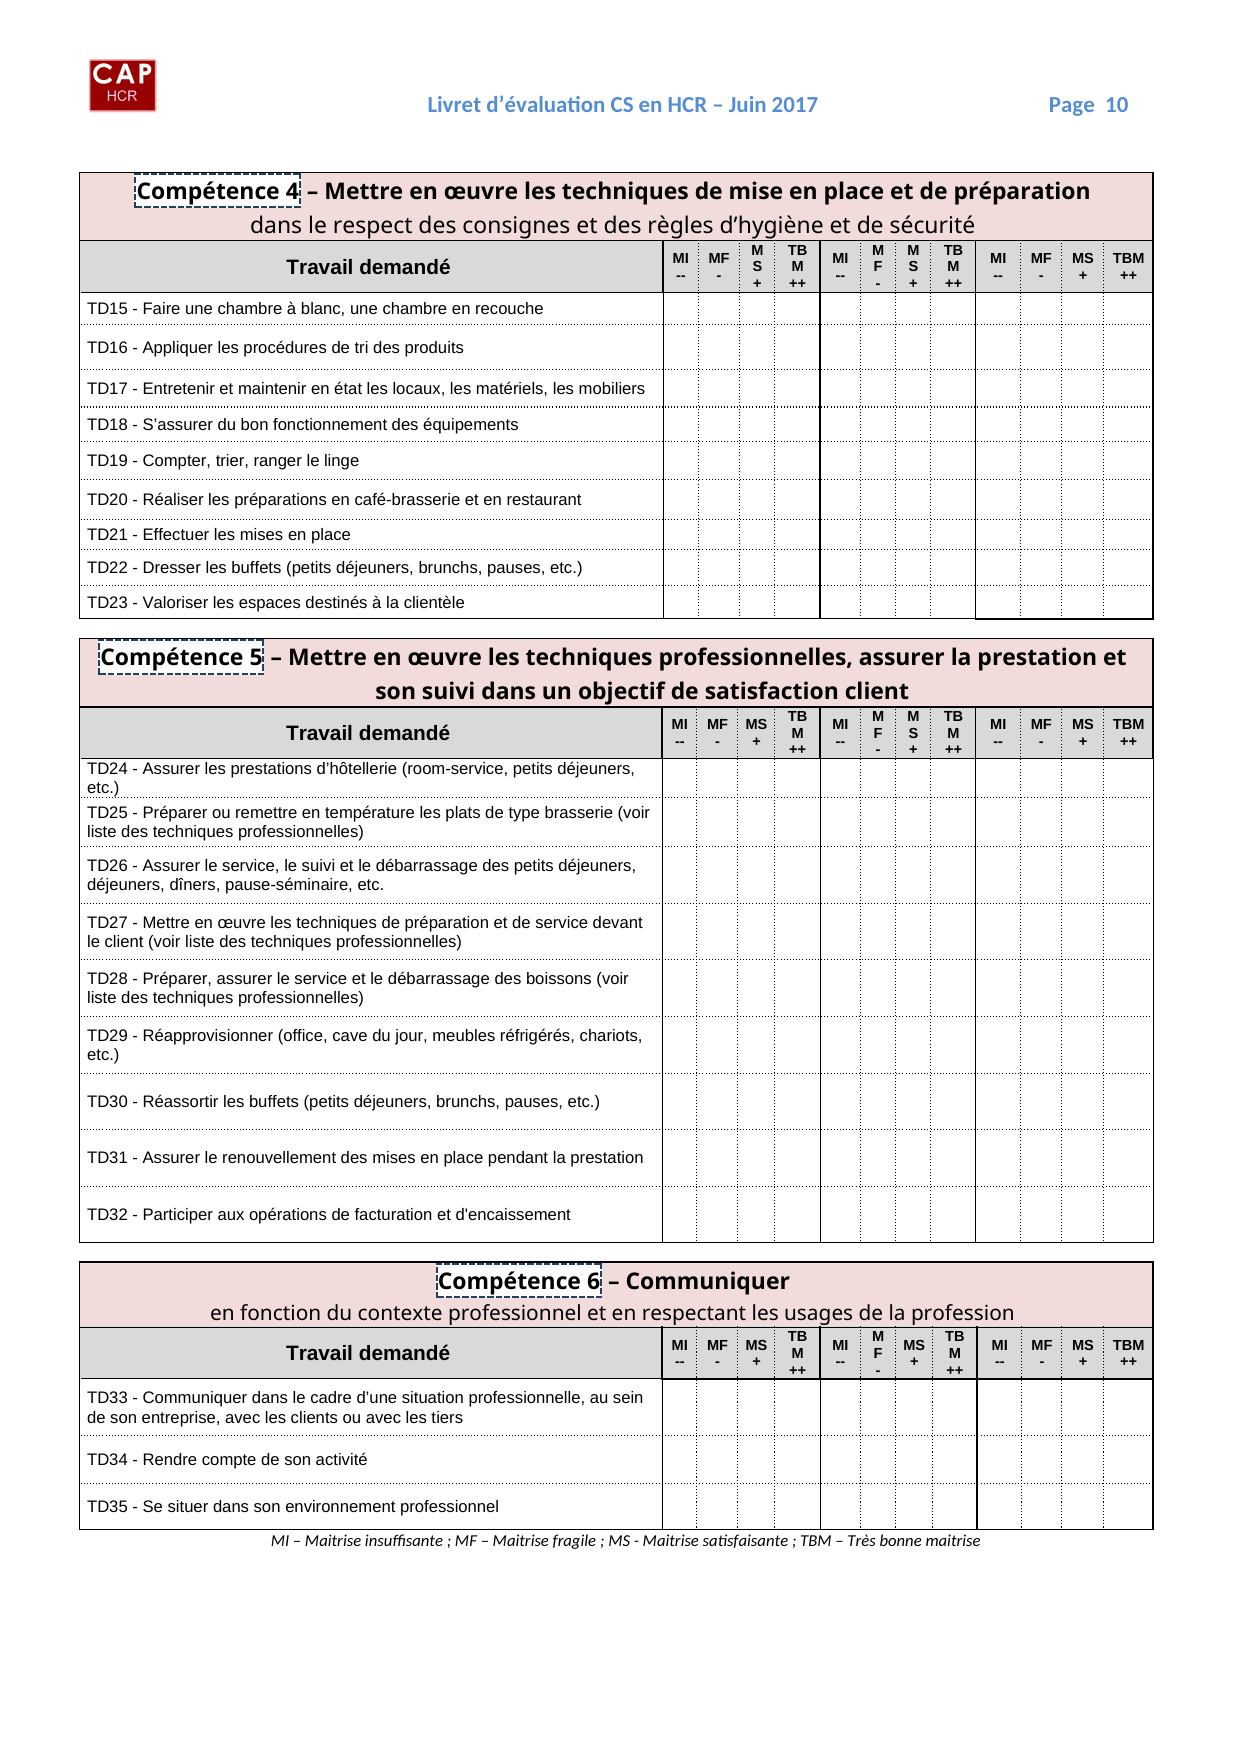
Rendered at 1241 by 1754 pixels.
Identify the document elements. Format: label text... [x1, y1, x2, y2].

table_cell TBM ++ [931, 241, 975, 292]
table_cell [1104, 1380, 1152, 1435]
table_cell [1104, 479, 1152, 519]
table_cell [931, 759, 975, 797]
table_cell MI -- [976, 241, 1020, 292]
table_cell [896, 369, 931, 406]
table_cell [664, 585, 698, 618]
table_cell TD29 - Réapprovisionner (office, cave du jour, meubles réfrigérés, chariots, etc.) [80, 1016, 662, 1072]
table_cell [1022, 1380, 1062, 1435]
table_cell [896, 1129, 931, 1186]
table_cell TBM ++ [775, 708, 819, 758]
table_cell [976, 846, 1020, 903]
table_cell [860, 1129, 896, 1186]
table_cell Travail demandé [80, 708, 661, 758]
table_cell [821, 1483, 860, 1529]
table_cell [976, 519, 1020, 549]
table_cell [931, 959, 975, 1016]
table_cell [931, 797, 975, 846]
table_cell [738, 1483, 775, 1529]
table_cell TD24 - Assurer les prestations d’hôtellerie (room-service, petits déjeuners, etc.) [80, 759, 662, 797]
table_cell TD34 - Rendre compte de son activité [80, 1435, 662, 1482]
table_cell [821, 549, 860, 585]
table_cell MS + [1062, 708, 1104, 758]
table_cell [821, 441, 860, 479]
table_cell [896, 479, 931, 519]
table_cell [821, 1380, 860, 1435]
table_cell MF - [860, 1328, 896, 1378]
table_cell [1104, 549, 1152, 585]
table_cell [860, 1016, 896, 1072]
table_cell TBM ++ [1104, 241, 1152, 292]
table_cell [1020, 1016, 1062, 1072]
table_cell [697, 759, 738, 797]
table_cell [1104, 1483, 1152, 1529]
table_cell [1062, 549, 1104, 585]
table_cell [739, 549, 775, 585]
table_cell [775, 1129, 820, 1186]
table_cell [896, 903, 931, 959]
table_cell TD21 - Effectuer les mises en place [80, 519, 663, 549]
table_cell [698, 369, 739, 406]
table_cell [1104, 1016, 1153, 1072]
table_cell [698, 479, 739, 519]
table_cell [1104, 519, 1152, 549]
table_cell [976, 479, 1020, 519]
table_cell [976, 1129, 1020, 1186]
table_cell [976, 959, 1020, 1016]
table_cell [738, 797, 775, 846]
table_cell [896, 846, 931, 903]
table_cell [976, 293, 1020, 324]
table_cell TD27 - Mettre en œuvre les techniques de préparation et de service devant le client (voir liste des techniques professionnelles) [80, 903, 662, 959]
table_cell [821, 406, 860, 441]
table_cell TD26 - Assurer le service, le suivi et le débarrassage des petits déjeuners, déjeuners, dîners, pause-séminaire, etc. [80, 846, 662, 903]
table_cell [1104, 406, 1152, 441]
table_cell [697, 1186, 738, 1242]
table_cell [1104, 324, 1152, 369]
table_cell [821, 903, 860, 959]
table_cell [931, 549, 975, 585]
table_cell [697, 1073, 738, 1129]
table_cell [1020, 441, 1062, 479]
table_cell TD20 - Réaliser les préparations en café-brasserie et en restaurant [80, 479, 663, 519]
table_cell [931, 1186, 975, 1242]
table_cell MI -- [976, 708, 1020, 758]
table_cell [860, 846, 896, 903]
table_cell [931, 324, 975, 369]
table_cell [698, 549, 739, 585]
table_cell [821, 959, 860, 1016]
table_cell [664, 324, 698, 369]
table_cell MI -- [821, 708, 860, 758]
table_cell [860, 585, 896, 618]
table_cell [664, 549, 698, 585]
table_cell [860, 293, 896, 324]
table_cell [738, 959, 775, 1016]
table_cell [821, 293, 860, 324]
table_cell [697, 1016, 738, 1072]
table_cell [978, 1435, 1022, 1482]
table_cell [1022, 1435, 1062, 1482]
table_cell [1062, 479, 1104, 519]
table_cell [821, 369, 860, 406]
table_cell TD28 - Préparer, assurer le service et le débarrassage des boissons (voir liste des techniques professionnelles) [80, 959, 662, 1016]
table_header Compétence 6 – Communiquer en fonction du contexte professionnel et en respectant les usages de la profession [80, 1263, 1152, 1326]
table_cell [775, 959, 820, 1016]
table_header Compétence 4 – Mettre en œuvre les techniques de mise en place et de préparation dans le respect des consignes et des règles d’hygiène et de sécurité [80, 173, 1152, 240]
table_cell MF - [697, 708, 738, 758]
table_cell TBM ++ [932, 1328, 976, 1378]
table_cell [775, 759, 820, 797]
table_cell [664, 479, 698, 519]
table_cell [976, 585, 1020, 618]
table_cell TD18 - S’assurer du bon fonctionnement des équipements [80, 406, 663, 441]
table_cell [739, 479, 775, 519]
table_cell [775, 479, 819, 519]
table_cell TD15 - Faire une chambre à blanc, une chambre en recouche [80, 293, 663, 324]
table_cell TD25 - Préparer ou remettre en température les plats de type brasserie (voir liste des techniques professionnelles) [80, 797, 662, 846]
table_cell [931, 585, 975, 618]
table_cell [739, 406, 775, 441]
table_cell [698, 293, 739, 324]
table_cell [821, 1186, 860, 1242]
table_cell [976, 1186, 1020, 1242]
table_cell [860, 519, 896, 549]
table_cell [976, 1073, 1020, 1129]
table_cell [1062, 369, 1104, 406]
table_cell MF - [698, 241, 739, 292]
table_cell [1020, 519, 1062, 549]
table_cell [860, 797, 896, 846]
table_cell [896, 959, 931, 1016]
table_cell [976, 759, 1020, 797]
table_cell [697, 1483, 738, 1529]
table_cell [775, 1186, 820, 1242]
table_cell [896, 759, 931, 797]
table_cell [698, 519, 739, 549]
table_cell [738, 1073, 775, 1129]
table_cell [1062, 797, 1104, 846]
table_cell MF - [1020, 241, 1062, 292]
table_cell [1062, 406, 1104, 441]
table_cell [896, 1483, 932, 1529]
table_cell [860, 324, 896, 369]
table_cell [932, 1483, 976, 1529]
table_cell [1104, 1186, 1153, 1242]
table_cell [821, 519, 860, 549]
table_cell [1062, 324, 1104, 369]
table_cell [860, 1483, 896, 1529]
table_cell [860, 369, 896, 406]
table_cell [775, 549, 819, 585]
table_cell [739, 519, 775, 549]
table_cell [821, 479, 860, 519]
table_cell [697, 1380, 738, 1435]
table_cell [821, 1016, 860, 1072]
table_cell TBM ++ [1104, 1328, 1152, 1378]
table_cell [698, 406, 739, 441]
table_cell [775, 1483, 820, 1529]
table_cell [1062, 441, 1104, 479]
table_cell [860, 479, 896, 519]
table_cell TD33 - Communiquer dans le cadre d’une situation professionnelle, au sein de son entreprise, avec les clients ou avec les tiers [80, 1379, 662, 1435]
table_cell [1022, 1483, 1062, 1529]
table_cell [896, 324, 931, 369]
table_cell [1062, 1073, 1104, 1129]
table_cell [896, 1186, 931, 1242]
table_cell [896, 585, 931, 618]
table_cell [1020, 406, 1062, 441]
table_cell TBM ++ [775, 241, 819, 292]
table_cell [739, 441, 775, 479]
table_cell [663, 1435, 697, 1482]
table_cell [1020, 549, 1062, 585]
table_cell [976, 324, 1020, 369]
table_cell [664, 406, 698, 441]
table_cell [1104, 1129, 1153, 1186]
table_cell TD16 - Appliquer les procédures de tri des produits [80, 324, 663, 369]
table_cell [1062, 759, 1104, 797]
table_cell [896, 797, 931, 846]
table_cell [697, 959, 738, 1016]
table_cell [1104, 797, 1153, 846]
table_cell TD30 - Réassortir les buffets (petits déjeuners, brunchs, pauses, etc.) [80, 1073, 662, 1129]
table_cell [1062, 846, 1104, 903]
table_header Compétence 5 – Mettre en œuvre les techniques professionnelles, assurer la prestation et son suivi dans un objectif de satisfaction client [80, 639, 1152, 706]
table_cell [931, 479, 975, 519]
table_cell [738, 1435, 775, 1482]
table_cell [931, 369, 975, 406]
table_cell [775, 519, 819, 549]
table_cell [896, 441, 931, 479]
table_cell [931, 903, 975, 959]
table_cell MI -- [978, 1328, 1022, 1378]
table_cell MS + [896, 1328, 932, 1378]
table_cell [821, 1435, 860, 1482]
table_cell [738, 903, 775, 959]
table_cell [1104, 846, 1153, 903]
table_cell TBM ++ [931, 708, 975, 758]
table_cell [775, 406, 819, 441]
table_cell [1062, 585, 1104, 618]
table_cell [663, 797, 697, 846]
table_cell [1020, 903, 1062, 959]
table_cell [1062, 1435, 1104, 1482]
table_cell TBM ++ [775, 1328, 819, 1378]
table_cell [1020, 1186, 1062, 1242]
table_cell [663, 759, 697, 797]
table_cell [1020, 797, 1062, 846]
table_cell TD35 - Se situer dans son environnement professionnel [80, 1483, 662, 1529]
table_cell [1062, 903, 1104, 959]
table_cell [775, 1016, 820, 1072]
table_cell [698, 324, 739, 369]
table_cell [896, 406, 931, 441]
table_cell [931, 846, 975, 903]
table_cell Travail demandé [80, 1328, 661, 1378]
table_cell [1062, 1186, 1104, 1242]
table_cell [738, 759, 775, 797]
table_cell [1020, 369, 1062, 406]
table_cell [775, 903, 820, 959]
table_cell [978, 1483, 1022, 1529]
table_cell TD23 - Valoriser les espaces destinés à la clientèle [80, 585, 663, 618]
table_cell [860, 903, 896, 959]
table_cell [775, 324, 819, 369]
table_cell [739, 585, 775, 618]
table_cell MI -- [663, 1328, 697, 1378]
table_cell [860, 441, 896, 479]
table_cell [976, 441, 1020, 479]
table_cell [739, 369, 775, 406]
table_cell [931, 406, 975, 441]
table_cell [860, 406, 896, 441]
table_cell MF - [860, 708, 896, 758]
table_cell MI -- [821, 1328, 860, 1378]
table_cell [821, 1073, 860, 1129]
table_cell [860, 759, 896, 797]
table_cell MS + [739, 241, 775, 292]
table_cell [1104, 1073, 1153, 1129]
table_cell [1104, 441, 1152, 479]
table_cell [978, 1380, 1022, 1435]
table_cell MF - [697, 1328, 738, 1378]
table_cell [697, 903, 738, 959]
table_cell [1062, 1016, 1104, 1072]
table_cell [1104, 759, 1153, 797]
table_cell MI -- [663, 708, 697, 758]
table_cell [739, 293, 775, 324]
table_cell [1104, 1435, 1152, 1482]
table_cell [697, 1129, 738, 1186]
table_cell [931, 1129, 975, 1186]
table_cell [738, 1380, 775, 1435]
table_cell [1062, 1483, 1104, 1529]
table_cell [1020, 1129, 1062, 1186]
table_cell [1104, 959, 1153, 1016]
table_cell [896, 1435, 932, 1482]
table_cell [976, 406, 1020, 441]
table_cell [663, 903, 697, 959]
table_cell [931, 441, 975, 479]
table_cell [821, 759, 860, 797]
table_cell TD32 - Participer aux opérations de facturation et d'encaissement [80, 1186, 662, 1242]
table_cell [664, 519, 698, 549]
table_cell [738, 846, 775, 903]
table_cell [821, 1129, 860, 1186]
table_cell [896, 549, 931, 585]
table_cell [1020, 1073, 1062, 1129]
table_cell [663, 1186, 697, 1242]
table_cell [821, 585, 860, 618]
table_cell [775, 369, 819, 406]
table_cell [1062, 1380, 1104, 1435]
table_cell [932, 1380, 976, 1435]
table_cell [1020, 759, 1062, 797]
table_cell [860, 959, 896, 1016]
table_cell [663, 1073, 697, 1129]
table_cell MF - [1022, 1328, 1062, 1378]
table_cell [697, 1435, 738, 1482]
table_cell [663, 846, 697, 903]
table_cell TD17 - Entretenir et maintenir en état les locaux, les matériels, les mobiliers [80, 369, 663, 406]
table_cell [1020, 846, 1062, 903]
table_cell [976, 1016, 1020, 1072]
table_cell [697, 797, 738, 846]
table_cell [860, 549, 896, 585]
text MI – Maitrise insuffisante ; MF – Maitrise fragile ; MS - Maitrise satisfaisante ; TBM – Très bonne maitrise [89, 1530, 1162, 1551]
table_cell [698, 585, 739, 618]
table_cell [932, 1435, 976, 1482]
table_cell [976, 369, 1020, 406]
table_cell [1062, 519, 1104, 549]
table_cell [775, 1435, 820, 1482]
table_cell [896, 1016, 931, 1072]
table_cell [663, 1483, 697, 1529]
table_cell MS + [1062, 1328, 1104, 1378]
table_cell MS + [1062, 241, 1104, 292]
table_cell [1062, 293, 1104, 324]
table_cell [775, 585, 819, 618]
table_cell [896, 1380, 932, 1435]
table_cell TD22 - Dresser les buffets (petits déjeuners, brunchs, pauses, etc.) [80, 549, 663, 585]
table_cell [931, 1016, 975, 1072]
table_cell MS + [896, 708, 931, 758]
table_cell [697, 846, 738, 903]
table_cell [664, 441, 698, 479]
table_cell [1104, 585, 1152, 618]
table_cell [821, 324, 860, 369]
table_cell [663, 1129, 697, 1186]
table_cell [1104, 369, 1152, 406]
table_cell [775, 293, 819, 324]
table_cell TBM ++ [1104, 708, 1152, 758]
table_cell [931, 293, 975, 324]
table_cell [821, 797, 860, 846]
table_cell [1020, 479, 1062, 519]
table_cell [738, 1129, 775, 1186]
table_cell [775, 441, 819, 479]
table_cell [860, 1186, 896, 1242]
table_cell [775, 797, 820, 846]
table_cell [1062, 959, 1104, 1016]
table_cell [1020, 293, 1062, 324]
table_cell [739, 324, 775, 369]
table_cell Travail demandé [80, 241, 662, 292]
table_cell [663, 959, 697, 1016]
table_cell [860, 1073, 896, 1129]
table_cell [860, 1380, 896, 1435]
table_cell MS + [896, 241, 931, 292]
table_cell [976, 549, 1020, 585]
table_cell [1104, 903, 1153, 959]
table_cell [860, 1435, 896, 1482]
table_cell MS + [738, 1328, 775, 1378]
table_cell [663, 1380, 697, 1435]
table_cell [896, 1073, 931, 1129]
table_cell TD31 - Assurer le renouvellement des mises en place pendant la prestation [80, 1129, 662, 1186]
table_cell [698, 441, 739, 479]
table_cell [896, 519, 931, 549]
table_cell TD19 - Compter, trier, ranger le linge [80, 441, 663, 479]
table_cell MF - [860, 241, 896, 292]
table_cell [931, 1073, 975, 1129]
picture [88, 59, 157, 113]
table_cell [663, 1016, 697, 1072]
table_cell [931, 519, 975, 549]
table_cell [821, 846, 860, 903]
table_cell [1062, 1129, 1104, 1186]
table_cell [1020, 585, 1062, 618]
table_cell [664, 369, 698, 406]
table_cell [1104, 293, 1152, 324]
table_cell MS + [738, 708, 775, 758]
table_cell [976, 903, 1020, 959]
table_cell MI -- [664, 241, 698, 292]
table_cell [738, 1186, 775, 1242]
table_cell [1020, 959, 1062, 1016]
table_cell [976, 797, 1020, 846]
table_cell [775, 846, 820, 903]
table_cell MF - [1020, 708, 1062, 758]
table_cell [738, 1016, 775, 1072]
table_cell [775, 1380, 820, 1435]
table_cell MI -- [821, 241, 860, 292]
table_cell [896, 293, 931, 324]
table_cell [664, 293, 698, 324]
table_cell [775, 1073, 820, 1129]
table_cell [1020, 324, 1062, 369]
